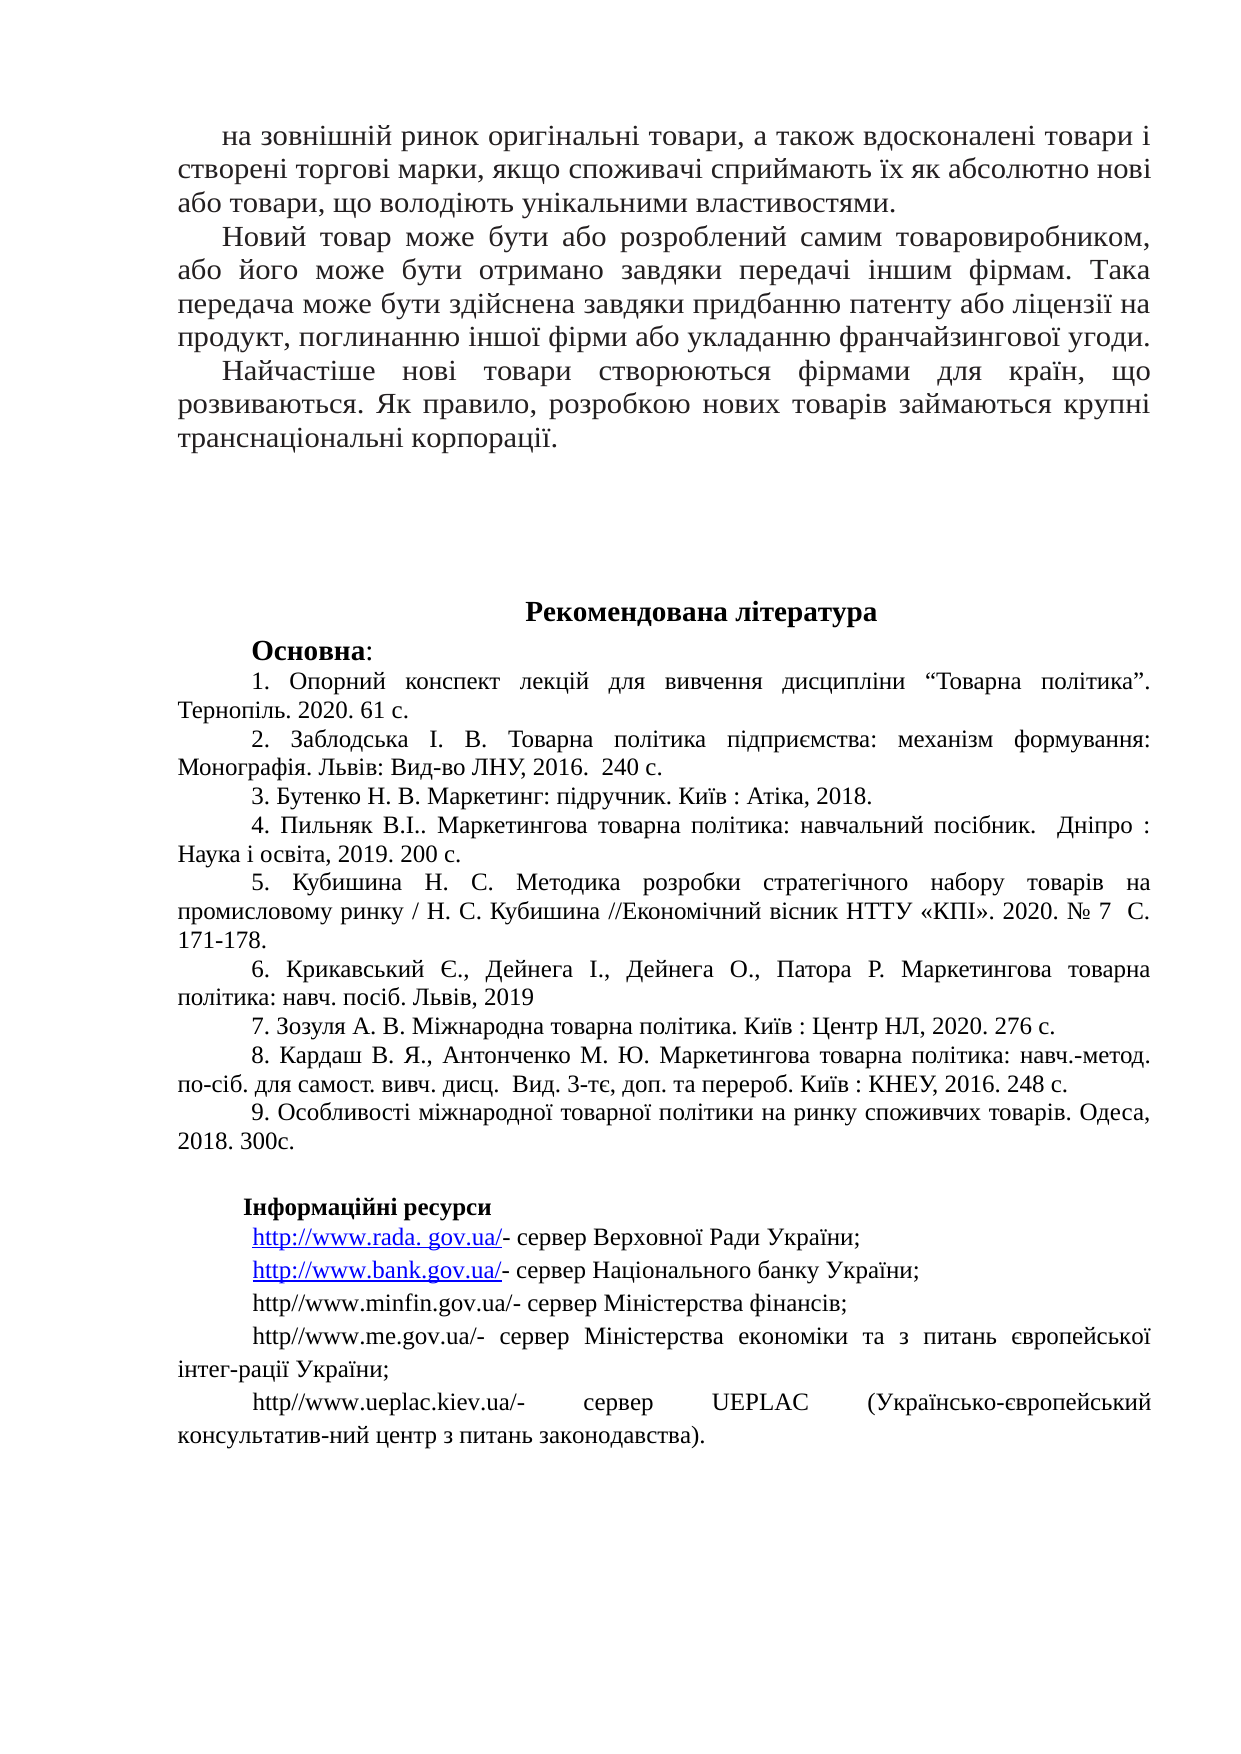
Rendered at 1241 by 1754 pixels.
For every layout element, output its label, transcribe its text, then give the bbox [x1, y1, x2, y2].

text на зовнішній ринок оригінальні товари, а також вдосконалені товари і створені торгові марки, якщо споживачі сприймають їх як абсолютно нові або товари, що володіють унікальними властивостями. [177, 118, 1152, 219]
text Найчастіше нові товари створюються фірмами для країн, що розвиваються. Як правило, розробкою нових товарів займаються крупні транснаціональні корпорації. [177, 353, 1152, 453]
text http//www.me.gov.ua/- сервер Міністерства економіки та з питань європейської інтег-рації України; [177, 1321, 1152, 1383]
text http//www.ueplac.kiev.ua/- сервер UEPLAC (Українсько-європейський консультатив-ний центр з питань законодавства). [177, 1387, 1152, 1449]
text 8. Кардаш В. Я., Антонченко М. Ю. Маркетингова товарна політика: навч.-метод. по-сіб. для самост. вивч. дисц. Вид. 3-тє, доп. та перероб. Київ : КНЕУ, 2016. 248 с. [177, 1040, 1152, 1097]
text http://www.rada. gov.ua/- сервер Верховної Ради України; [177, 1222, 1152, 1251]
text 6. Крикавський Є., Дейнега І., Дейнега О., Патора Р. Маркетингова товарна політика: навч. посіб. Львів, 2019 [177, 954, 1152, 1011]
text 5. Кубишина Н. С. Методика розробки стратегічного набору товарів на промисловому ринку / Н. С. Кубишина //Економічний вісник НТТУ «КПІ». 2020. № 7 С. 171-178. [177, 867, 1152, 954]
text Новий товар може бути або розроблений самим товаровиробником, або його може бути отримано завдяки передачі іншим фірмам. Tака передача може бути здійснена завдяки придбанню патенту або ліцензії на продукт, поглинанню іншої фірми або укладанню франчайзингової угоди. [177, 219, 1152, 353]
text 1. Опорний конспект лекцій для вивчення дисципліни “Товарна політика”. Тернопіль. 2020. 61 с. [177, 666, 1152, 724]
text 4. Пильняк В.І.. Маркетингова товарна політика: навчальний посібник. Дніпро : Наука і освіта, 2019. 200 с. [177, 810, 1152, 867]
text 2. Заблодська І. В. Товарна політика підприємства: механізм формування: Монографія. Львів: Вид-во ЛНУ, 2016. 240 с. [177, 724, 1152, 781]
text 7. Зозуля А. В. Міжнародна товарна політика. Київ : Центр НЛ, 2020. 276 с. [177, 1011, 1152, 1040]
text http://www.bank.gov.ua/- сервер Національного банку України; [177, 1255, 1152, 1284]
text Інформаційні ресурси [177, 1155, 1152, 1222]
text http//www.minfin.gov.ua/- сервер Міністерства фінансів; [177, 1288, 1152, 1317]
text Основна: [177, 633, 1152, 666]
text Рекомендована література [177, 594, 1152, 628]
text 9. Особливості міжнародної товарної політики на ринку споживчих товарів. Одеса, 2018. 300с. [177, 1097, 1152, 1155]
text 3. Бутенко Н. В. Маркетинг: підручник. Київ : Атіка, 2018. [177, 781, 1152, 810]
